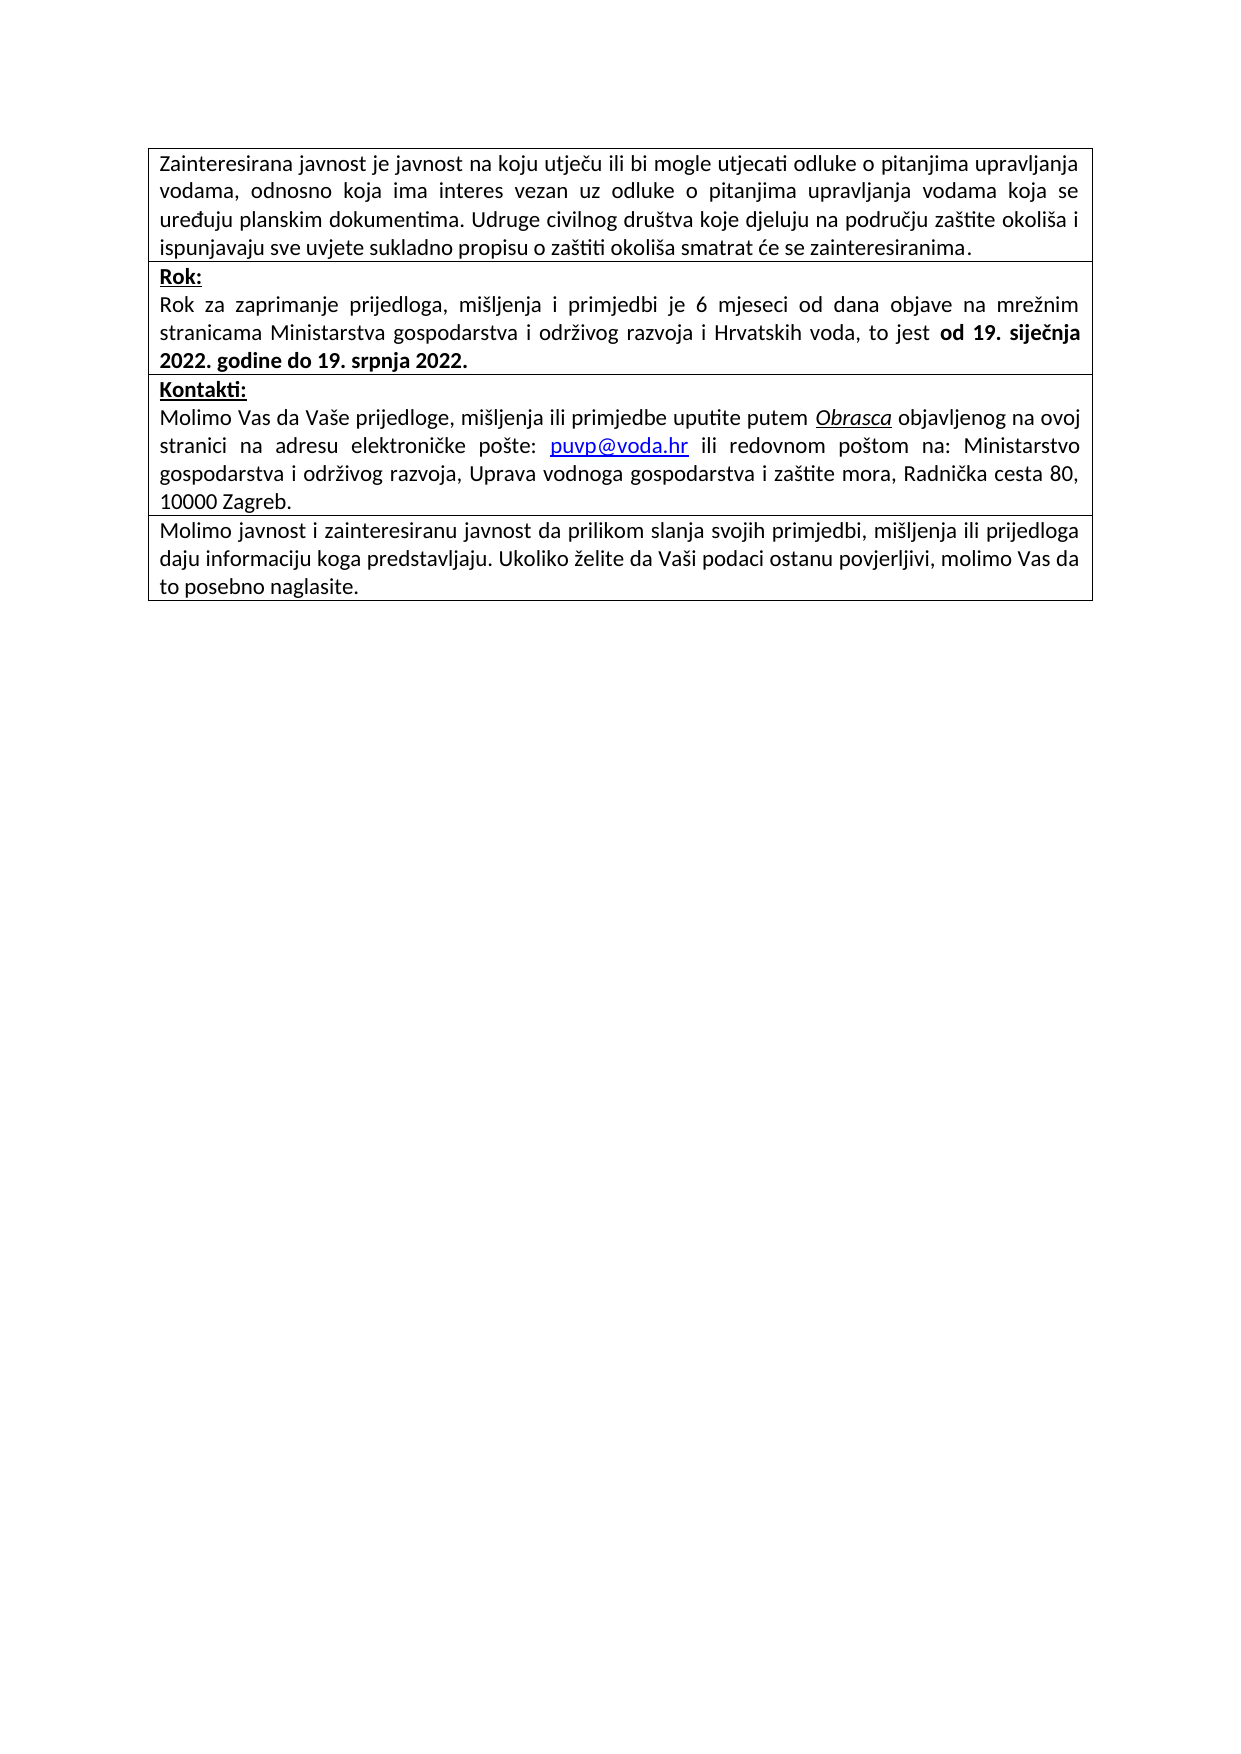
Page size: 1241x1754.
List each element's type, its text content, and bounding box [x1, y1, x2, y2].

table_cell Kontakti: Molimo Vas da Vaše prijedloge, mišljenja ili primjedbe uputite putem Obrasca objavljenog na ovoj stranici na adresu elektroničke pošte: puvp@voda.hr ili redovnom poštom na: Ministarstvo gospodarstva i održivog razvoja, Uprava vodnoga gospodarstva i zaštite mora, Radnička cesta 80, 10000 Zagreb. [149, 375, 1092, 515]
table_cell Rok: Rok za zaprimanje prijedloga, mišljenja i primjedbi je 6 mjeseci od dana objave na mrežnim stranicama Ministarstva gospodarstva i održivog razvoja i Hrvatskih voda, to jest od 19. siječnja 2022. godine do 19. srpnja 2022. [149, 262, 1092, 374]
table_cell Molimo javnost i zainteresiranu javnost da prilikom slanja svojih primjedbi, mišljenja ili prijedloga daju informaciju koga predstavljaju. Ukoliko želite da Vaši podaci ostanu povjerljivi, molimo Vas da to posebno naglasite. [149, 516, 1092, 600]
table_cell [149, 149, 1092, 261]
